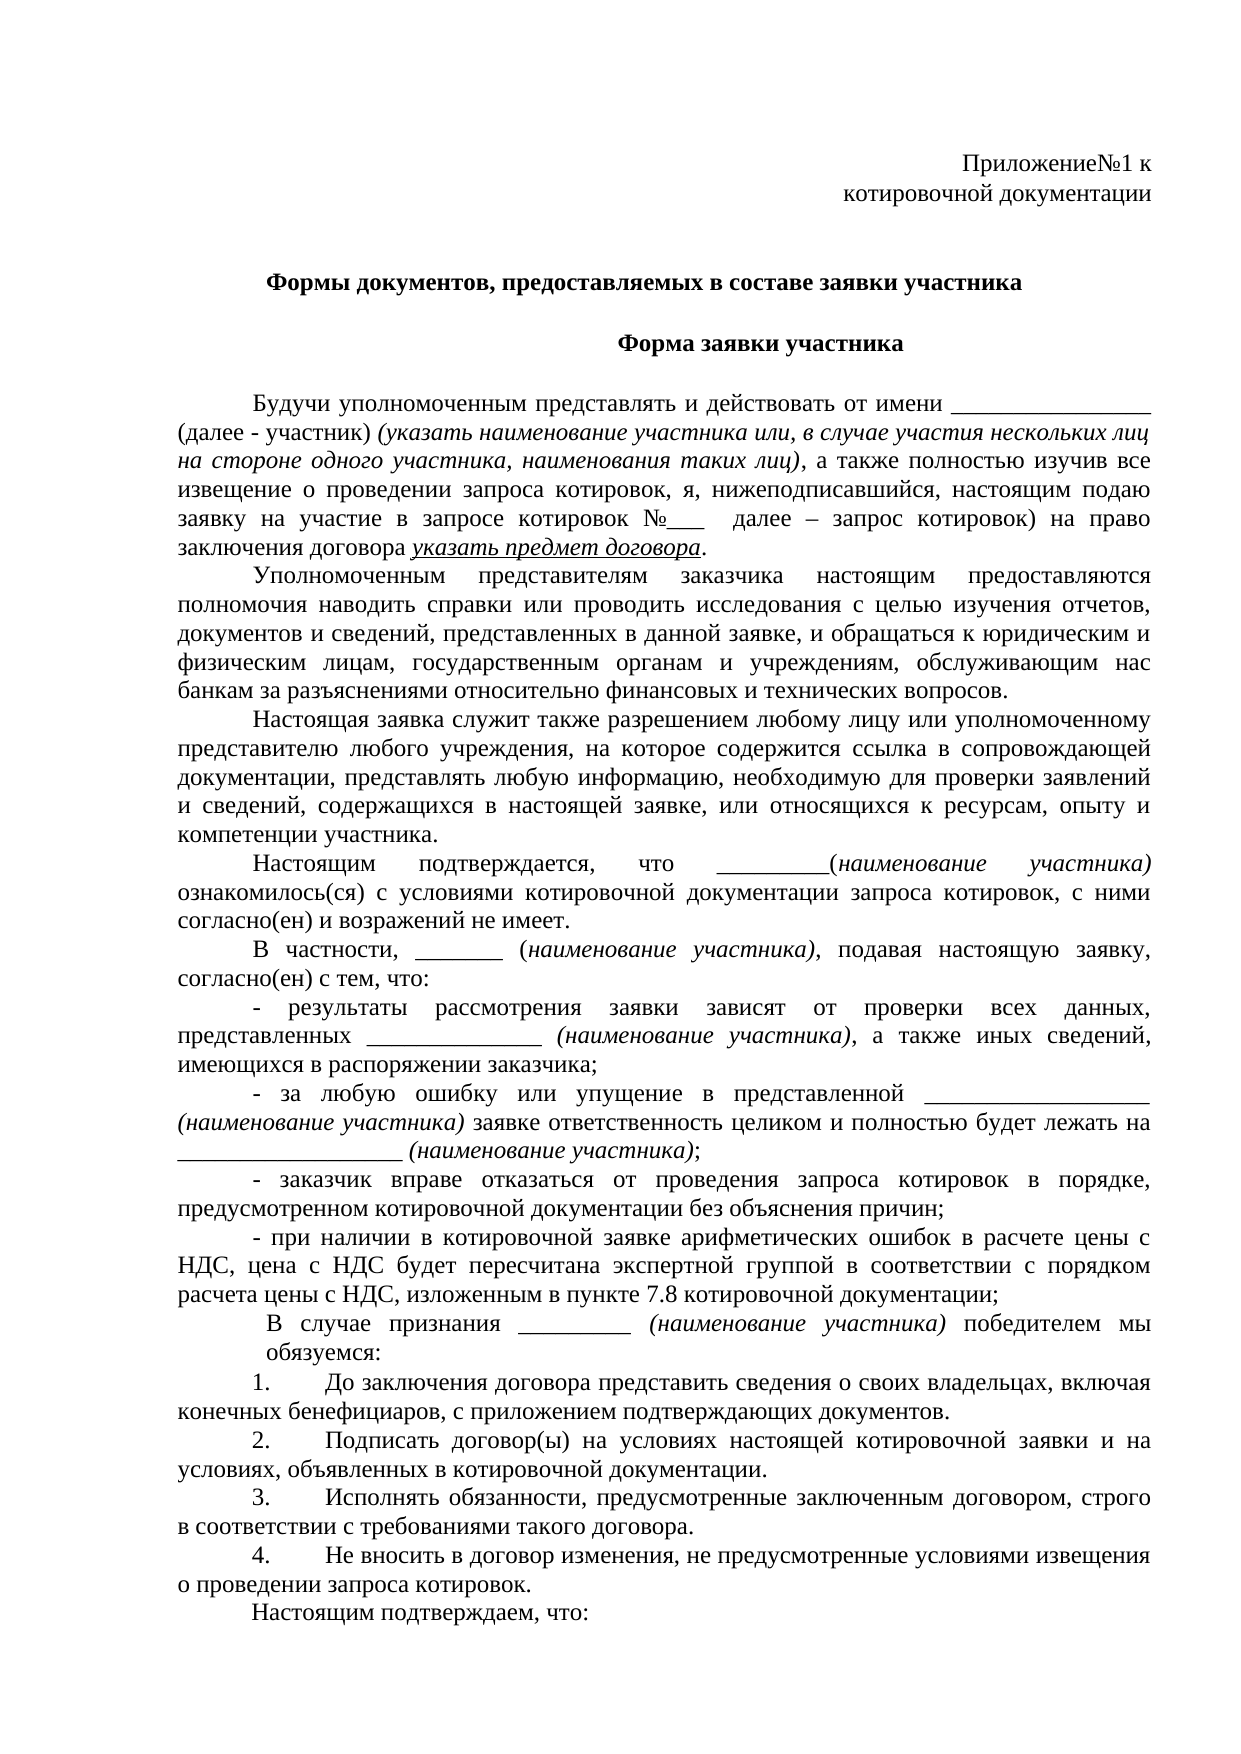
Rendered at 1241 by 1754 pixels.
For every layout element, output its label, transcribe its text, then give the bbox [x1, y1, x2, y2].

text Уполномоченным представителям заказчика настоящим предоставляются полномочия наводить справки или проводить исследования с целью изучения отчетов, документов и сведений, представленных в данной заявке, и обращаться к юридическим и физическим лицам, государственным органам и учреждениям, обслуживающим нас банкам за разъяснениями относительно финансовых и технических вопросов. [177, 560, 1152, 704]
text Настоящая заявка служит также разрешением любому лицу или уполномоченному представителю любого учреждения, на которое содержится ссылка в сопровождающей документации, представлять любую информацию, необходимую для проверки заявлений и сведений, содержащихся в настоящей заявке, или относящихся к ресурсам, опыту и компетенции участника. [177, 704, 1152, 848]
text Приложение№1 к котировочной документации [738, 148, 1152, 207]
text Формы документов, предоставляемых в составе заявки участника [266, 267, 1152, 296]
text В случае признания _________ (наименование участника) победителем мы обязуемся: [266, 1308, 1152, 1366]
text В частности, _______ (наименование участника), подавая настоящую заявку, согласно(ен) с тем, что: [177, 934, 1152, 992]
list Не вносить в договор изменения, не предусмотренные условиями извещения о проведении запроса котировок. [177, 1540, 1152, 1597]
text Настоящим подтверждается, что _________(наименование участника) ознакомилось(ся) с условиями котировочной документации запроса котировок, с ними согласно(ен) и возражений не имеет. [177, 848, 1152, 934]
text - результаты рассмотрения заявки зависят от проверки всех данных, представленных ______________ (наименование участника), а также иных сведений, имеющихся в распоряжении заказчика; [177, 992, 1152, 1078]
text Форма заявки участника [369, 328, 1152, 356]
text - при наличии в котировочной заявке арифметических ошибок в расчете цены с НДС, цена с НДС будет пересчитана экспертной группой в соответствии с порядком расчета цены с НДС, изложенным в пункте 7.8 котировочной документации; [177, 1222, 1152, 1308]
list Исполнять обязанности, предусмотренные заключенным договором, строго в соответствии с требованиями такого договора. [177, 1482, 1152, 1540]
text - за любую ошибку или упущение в представленной __________________ (наименование участника) заявке ответственность целиком и полностью будет лежать на __________________ (наименование участника); [177, 1078, 1152, 1164]
text Настоящим подтверждаем, что: [177, 1597, 1152, 1626]
text - заказчик вправе отказаться от проведения запроса котировок в порядке, предусмотренном котировочной документации без объяснения причин; [177, 1164, 1152, 1222]
list До заключения договора представить сведения о своих владельцах, включая конечных бенефициаров, с приложением подтверждающих документов. [177, 1367, 1152, 1425]
text Будучи уполномоченным представлять и действовать от имени ________________ (далее - участник) (указать наименование участника или, в случае участия нескольких лиц на стороне одного участника, наименования таких лиц), а также полностью изучив все извещение о проведении запроса котировок, я, нижеподписавшийся, настоящим подаю заявку на участие в запросе котировок №___ далее – запрос котировок) на право заключения договора указать предмет договора. [177, 388, 1152, 560]
list Подписать договор(ы) на условиях настоящей котировочной заявки и на условиях, объявленных в котировочной документации. [177, 1425, 1152, 1482]
